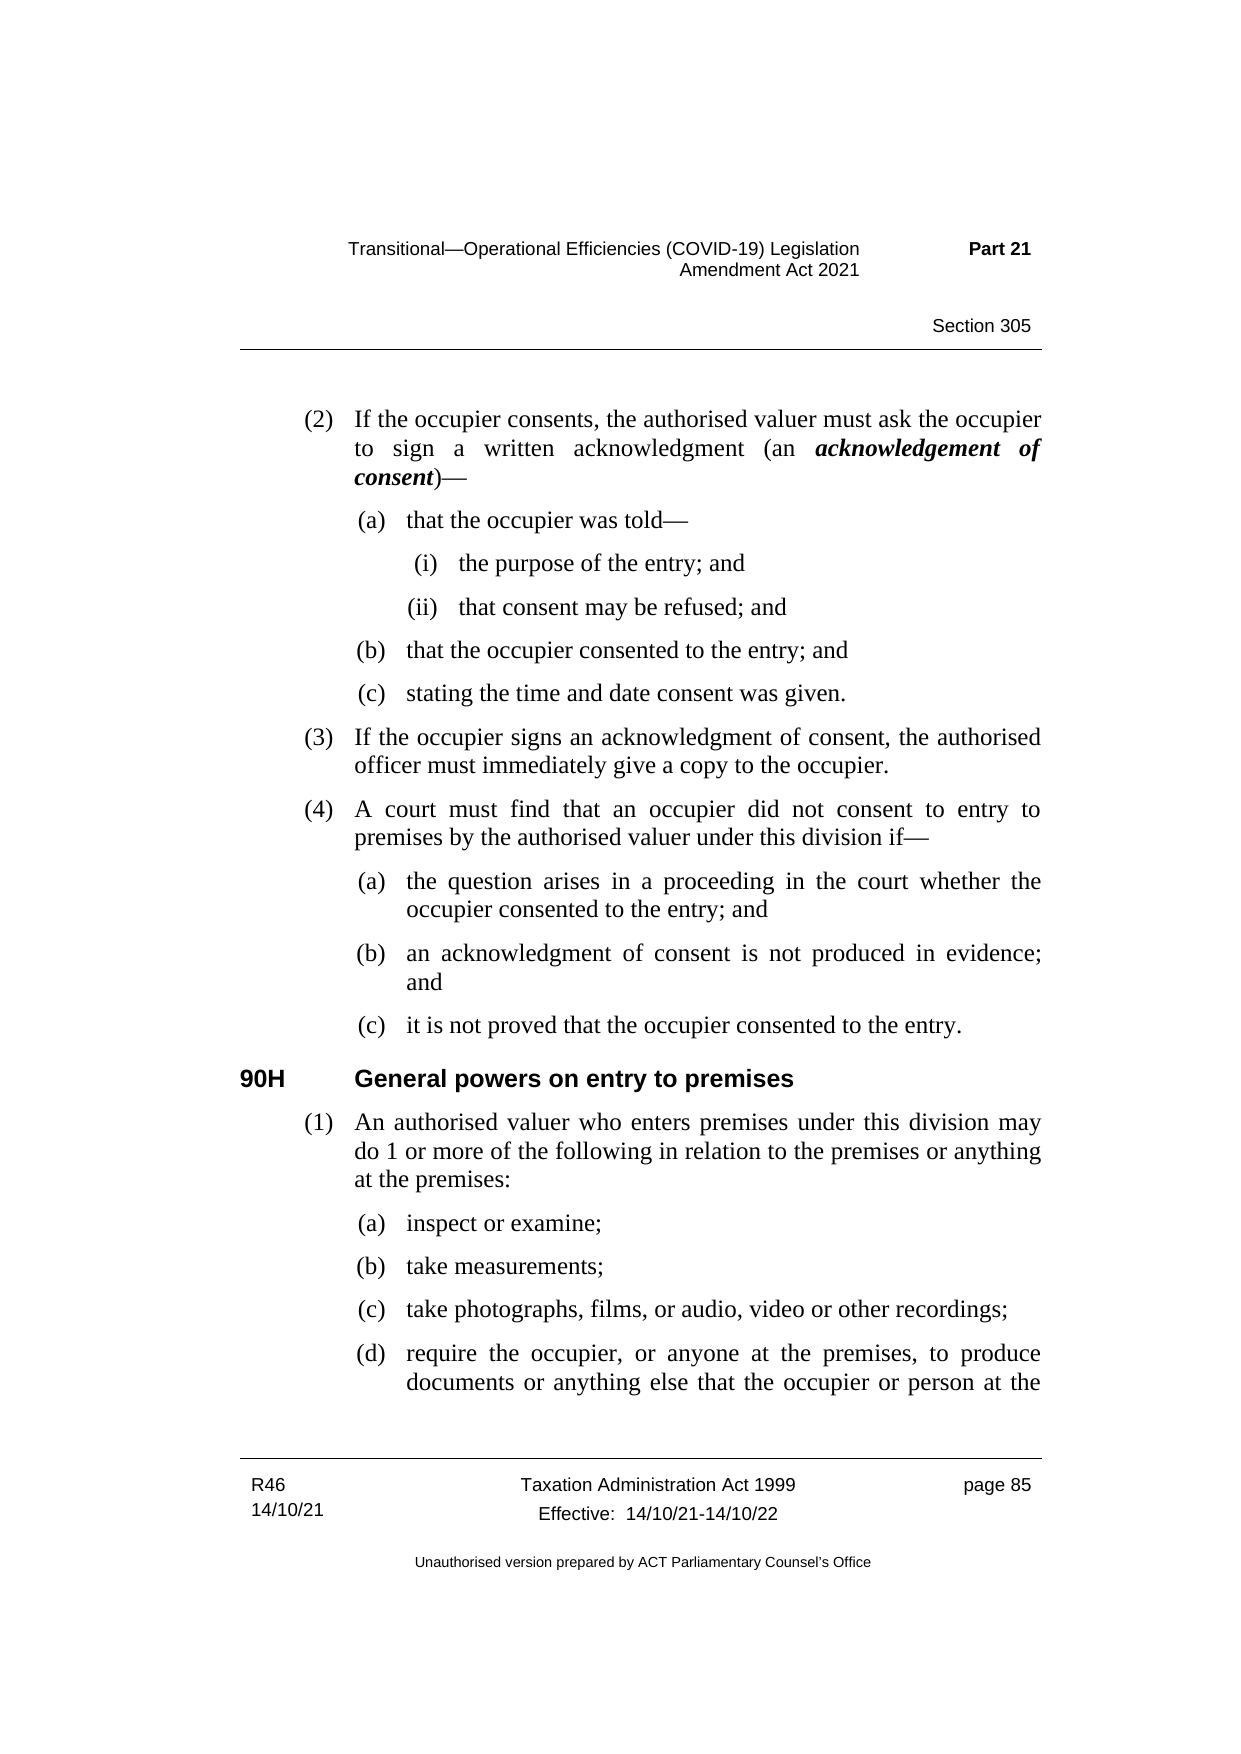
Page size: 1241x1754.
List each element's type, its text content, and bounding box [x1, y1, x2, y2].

text (b) an acknowledgment of consent is not produced in evidence; and [239, 938, 1042, 995]
text (c) take photographs, films, or audio, video or other recordings; [239, 1294, 1042, 1323]
text (a) inspect or examine; [239, 1208, 1042, 1237]
text (b) take measurements; [239, 1251, 1042, 1280]
text (3) If the occupier signs an acknowledgment of consent, the authorised officer must immediately give a copy to the occupier. [239, 722, 1042, 779]
text (b) that the occupier consented to the entry; and [239, 635, 1042, 664]
text (a) that the occupier was told— [239, 505, 1042, 534]
text (c) it is not proved that the occupier consented to the entry. [239, 1010, 1042, 1039]
text (i) the purpose of the entry; and [239, 548, 1042, 577]
text (ii) that consent may be refused; and [239, 592, 1042, 620]
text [239, 1338, 1042, 1395]
text (4) A court must find that an occupier did not consent to entry to premises by the authorised valuer under this division if— [239, 794, 1042, 851]
text (a) the question arises in a proceeding in the court whether the occupier consented to the entry; and [239, 866, 1042, 923]
text (2) If the occupier consents, the authorised valuer must ask the occupier to sign a written acknowledgment (an acknowledgement of consent)— [239, 404, 1042, 490]
text (1) An authorised valuer who enters premises under this division may do 1 or more of the following in relation to the premises or anything at the premises: [239, 1107, 1042, 1193]
text (c) stating the time and date consent was given. [239, 678, 1042, 707]
text 90H General powers on entry to premises [239, 1064, 1042, 1092]
